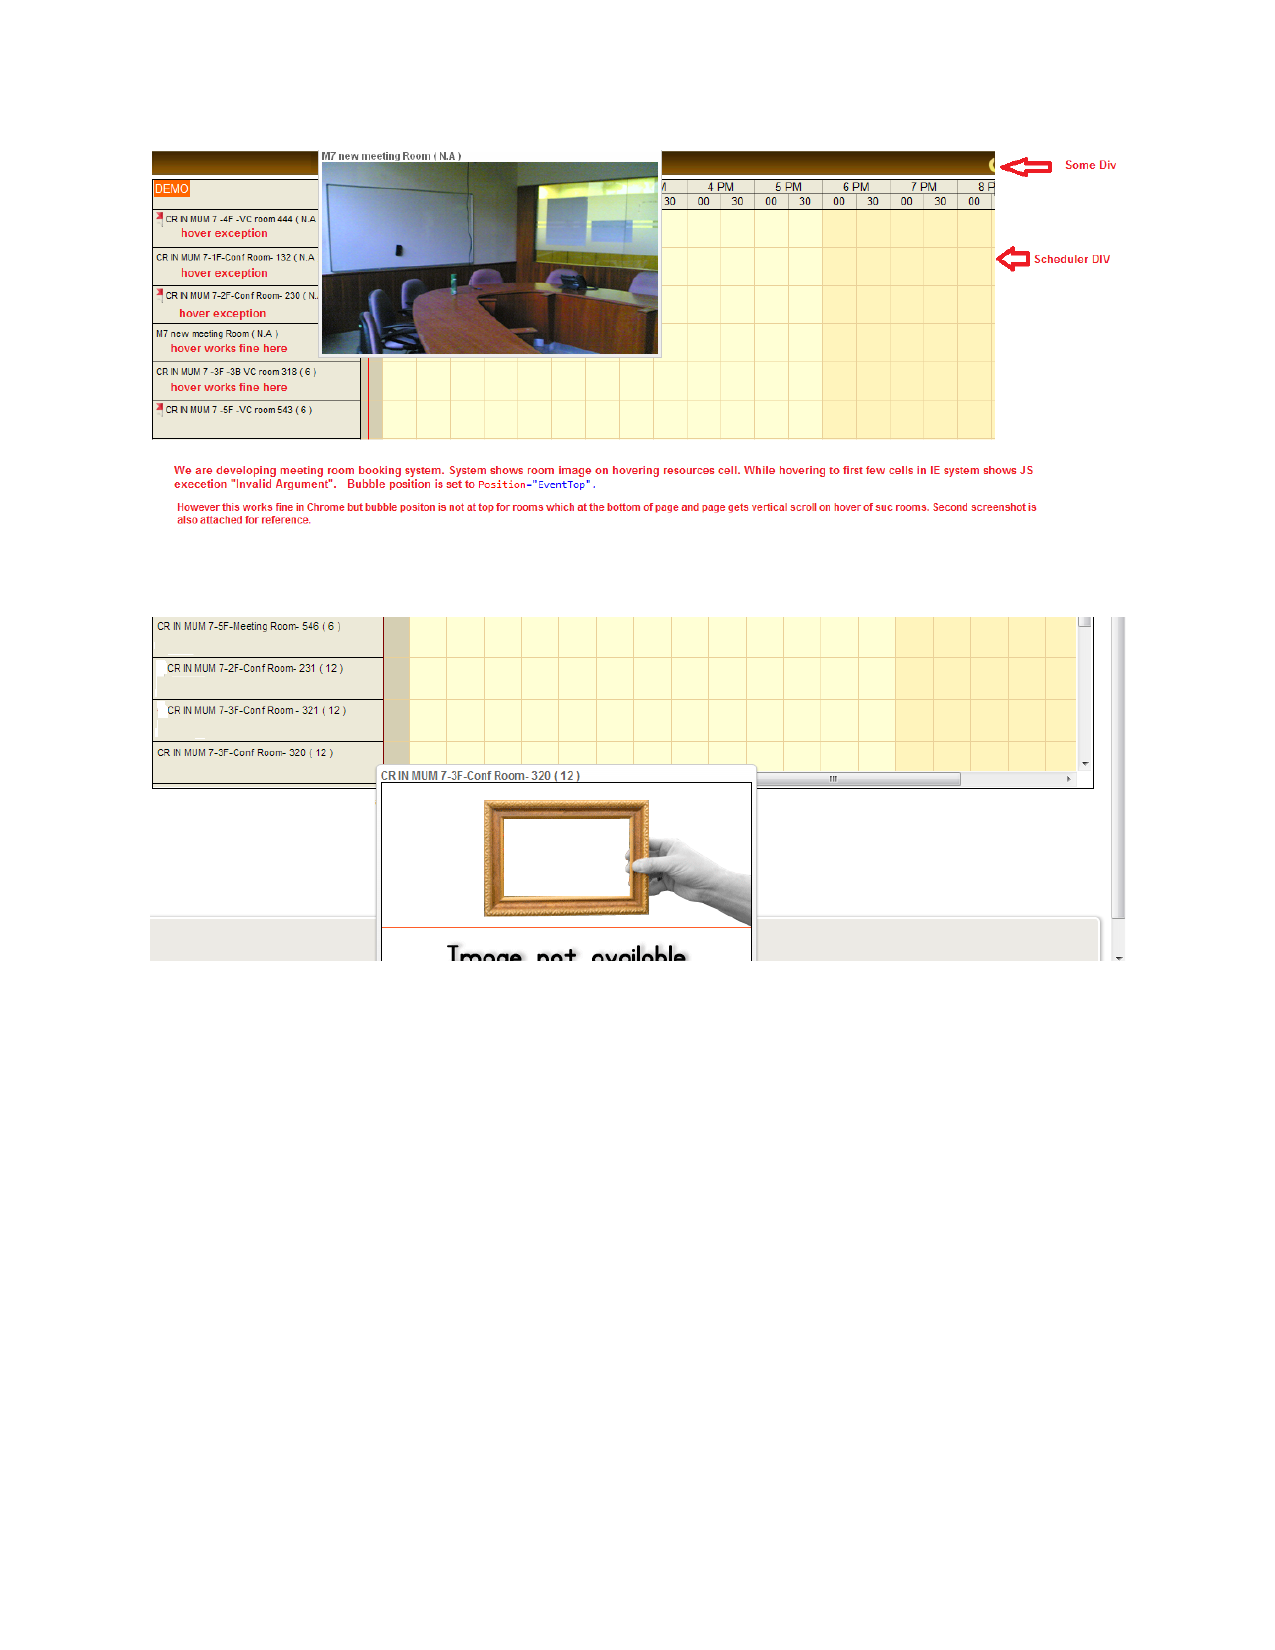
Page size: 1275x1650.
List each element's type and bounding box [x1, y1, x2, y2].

picture [150, 150, 1125, 540]
picture [150, 617, 1125, 961]
